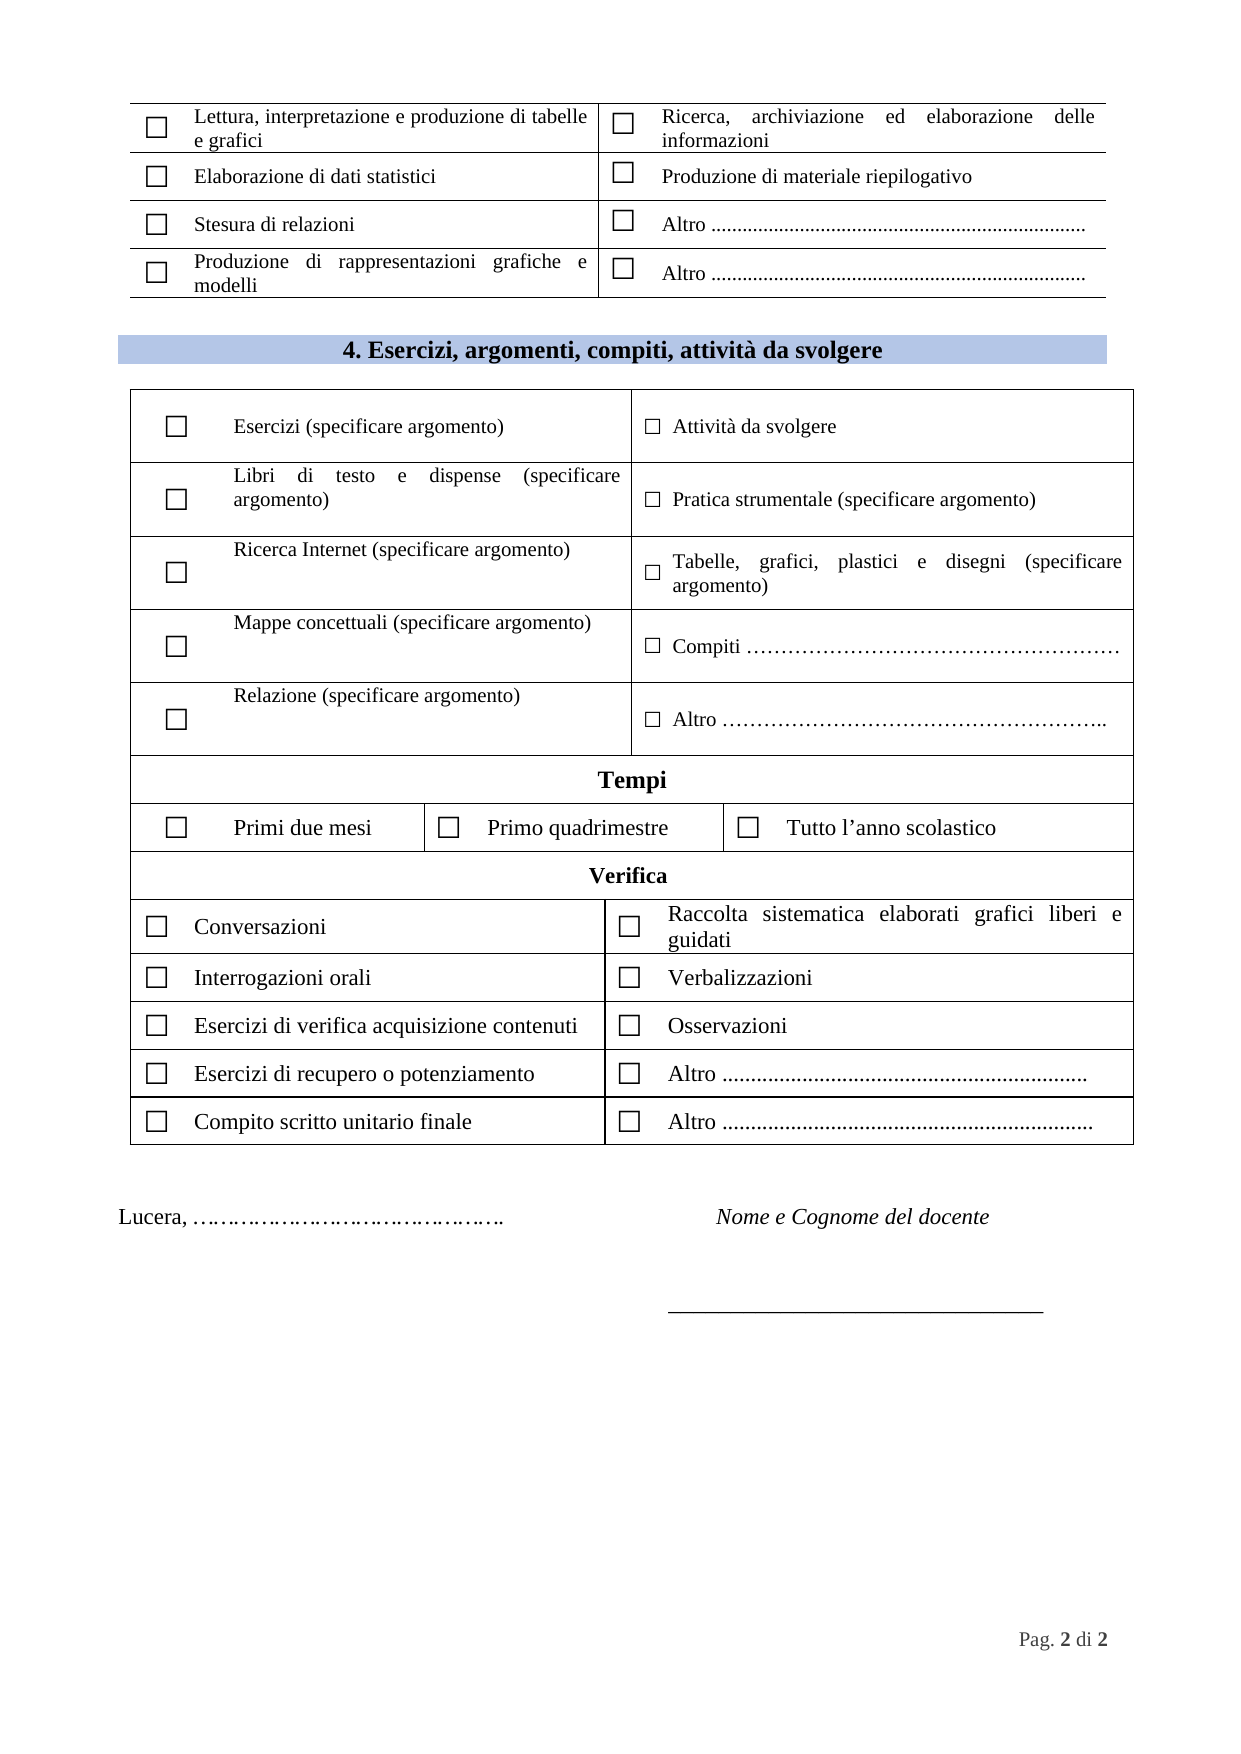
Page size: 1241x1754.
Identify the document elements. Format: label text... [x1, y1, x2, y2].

table_cell Osservazioni [656, 1002, 1133, 1048]
table_cell Compiti ……………………………………………… [661, 610, 1133, 682]
table_header Esercizi (specificare argomento) [222, 390, 631, 462]
table_cell [131, 852, 222, 899]
table_cell Compito scritto unitario finale [183, 1098, 604, 1144]
table_cell [131, 804, 222, 851]
table_cell Altro ................................................................. [656, 1098, 1133, 1144]
table_cell Pratica strumentale (specificare argomento) [661, 463, 1133, 536]
table_cell Tutto l’anno scolastico [775, 804, 1133, 851]
table_cell Primo quadrimestre [476, 804, 723, 851]
table_cell Ricerca, archiviazione ed elaborazione delle informazioni [650, 104, 1106, 152]
table_cell Produzione di materiale riepilogativo [650, 153, 1106, 200]
table_cell Esercizi di verifica acquisizione contenuti [183, 1002, 604, 1048]
table_cell Produzione di rappresentazioni grafiche e modelli [183, 249, 598, 297]
table_cell Altro ……………………………………………….. [661, 683, 1133, 755]
table_cell Lettura, interpretazione e produzione di tabelle e grafici [183, 104, 598, 152]
table_cell Altro ........................................................................ [650, 249, 1106, 297]
table_cell Elaborazione di dati statistici [183, 153, 598, 200]
table_cell Interrogazioni orali [183, 954, 604, 1001]
text 4. Esercizi, argomenti, compiti, attività da svolgere [118, 335, 1107, 364]
text ______________________________ [118, 1287, 1107, 1316]
table_cell Stesura di relazioni [183, 201, 598, 248]
table_cell Altro ........................................................................ [650, 201, 1106, 248]
table_cell Raccolta sistematica elaborati grafici liberi e guidati [656, 900, 1133, 953]
table_cell Altro ................................................................ [656, 1050, 1133, 1096]
table_cell Verbalizzazioni [656, 954, 1133, 1001]
table_header Attività da svolgere [661, 390, 1133, 462]
table_cell Primi due mesi [222, 804, 424, 851]
table_cell Tempi [131, 756, 1133, 803]
table_cell Tabelle, grafici, plastici e disegni (specificare argomento) [661, 537, 1133, 609]
table_cell Ricerca Internet (specificare argomento) [222, 537, 631, 609]
table_cell Relazione (specificare argomento) [222, 683, 631, 755]
table_cell Mappe concettuali (specificare argomento) [222, 610, 631, 682]
table_cell Verifica [222, 852, 1133, 899]
text Lucera, ………………………………………. Nome e Cognome del docente [118, 1203, 1107, 1229]
table_cell Libri di testo e dispense (specificare argomento) [222, 463, 631, 536]
table_cell Conversazioni [183, 900, 604, 953]
table_cell Esercizi di recupero o potenziamento [183, 1050, 604, 1096]
